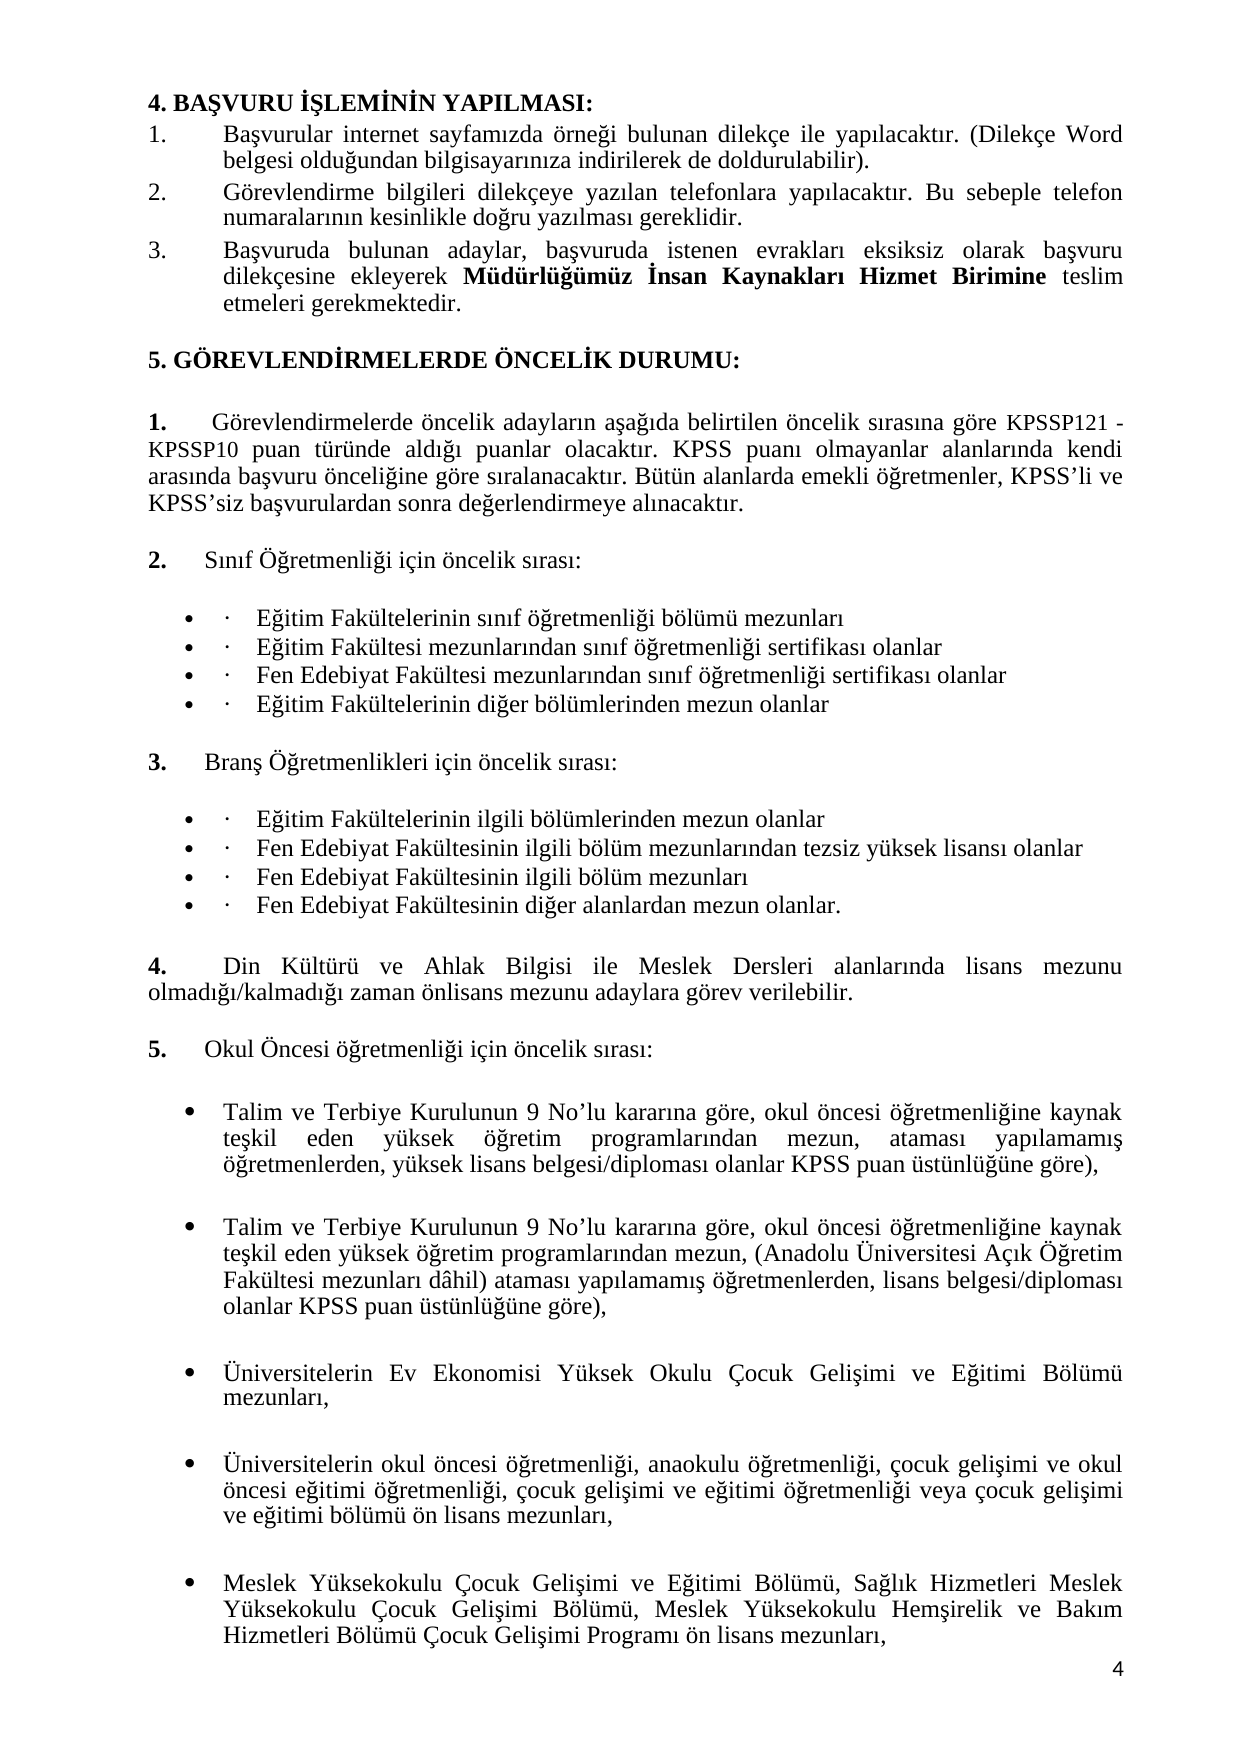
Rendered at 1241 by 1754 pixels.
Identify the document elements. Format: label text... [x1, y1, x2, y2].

list · Fen Edebiyat Fakültesinin diğer alanlardan mezun olanlar. [185, 891, 1123, 919]
list Talim ve Terbiye Kurulunun 9 No’lu kararına göre, okul öncesi öğretmenliğine kaynak teşkil eden yüksek öğretim programlarından mezun, (Anadolu Üniversitesi Açık Öğretim Fakültesi mezunları dâhil) ataması yapılamamış öğretmenlerden, lisans belgesi/diploması olanlar KPSS puan üstünlüğüne göre), [185, 1214, 1123, 1320]
text 4 [148, 1654, 1123, 1683]
list · Fen Edebiyat Fakültesinin ilgili bölüm mezunlarından tezsiz yüksek lisansı olanlar [185, 833, 1123, 862]
list · Eğitim Fakültesi mezunlarından sınıf öğretmenliği sertifikası olanlar [185, 632, 1123, 661]
list Üniversitelerin Ev Ekonomisi Yüksek Okulu Çocuk Gelişimi ve Eğitimi Bölümü mezunları, [185, 1362, 1123, 1410]
list Görevlendirme bilgileri dilekçeye yazılan telefonlara yapılacaktır. Bu sebeple telefon numaralarının kesinlikle doğru yazılması gereklidir. [148, 180, 1123, 231]
list Üniversitelerin okul öncesi öğretmenliği, anaokulu öğretmenliği, çocuk gelişimi ve okul öncesi eğitimi öğretmenliği, çocuk gelişimi ve eğitimi öğretmenliği veya çocuk gelişimi ve eğitimi bölümü ön lisans mezunları, [185, 1452, 1123, 1529]
list · Fen Edebiyat Fakültesinin ilgili bölüm mezunları [185, 862, 1123, 891]
list Görevlendirmelerde öncelik adayların aşağıda belirtilen öncelik sırasına göre KPSSP121 - KPSSP10 puan türünde aldığı puanlar olacaktır. KPSS puanı olmayanlar alanlarında kendi arasında başvuru önceliğine göre sıralanacaktır. Bütün alanlarda emekli öğretmenler, KPSS’li ve KPSS’siz başvurulardan sonra değerlendirmeye alınacaktır. [148, 408, 1123, 517]
list Din Kültürü ve Ahlak Bilgisi ile Meslek Dersleri alanlarında lisans mezunu olmadığı/kalmadığı zaman önlisans mezunu adaylara görev verilebilir. [148, 954, 1123, 1005]
text 4. BAŞVURU İŞLEMİNİN YAPILMASI: [148, 88, 1123, 117]
list Başvurular internet sayfamızda örneği bulunan dilekçe ile yapılacaktır. (Dilekçe Word belgesi olduğundan bilgisayarınıza indirilerek de doldurulabilir). [148, 122, 1123, 173]
list · Fen Edebiyat Fakültesi mezunlarından sınıf öğretmenliği sertifikası olanlar [185, 661, 1123, 689]
list Meslek Yüksekokulu Çocuk Gelişimi ve Eğitimi Bölümü, Sağlık Hizmetleri Meslek Yüksekokulu Çocuk Gelişimi Bölümü, Meslek Yüksekokulu Hemşirelik ve Bakım Hizmetleri Bölümü Çocuk Gelişimi Programı ön lisans mezunları, [185, 1571, 1123, 1649]
list Branş Öğretmenlikleri için öncelik sırası: [148, 747, 1123, 776]
list Okul Öncesi öğretmenliği için öncelik sırası: [148, 1034, 1123, 1063]
list Başvuruda bulunan adaylar, başvuruda istenen evrakları eksiksiz olarak başvuru dilekçesine ekleyerek Müdürlüğümüz İnsan Kaynakları Hizmet Birimine teslim etmeleri gerekmektedir. [148, 237, 1123, 316]
list · Eğitim Fakültelerinin diğer bölümlerinden mezun olanlar [185, 689, 1123, 718]
list · Eğitim Fakültelerinin ilgili bölümlerinden mezun olanlar [185, 804, 1123, 833]
text 5. GÖREVLENDİRMELERDE ÖNCELİK DURUMU: [148, 345, 1123, 374]
list Sınıf Öğretmenliği için öncelik sırası: [148, 546, 1123, 574]
list · Eğitim Fakültelerinin sınıf öğretmenliği bölümü mezunları [185, 603, 1123, 632]
list Talim ve Terbiye Kurulunun 9 No’lu kararına göre, okul öncesi öğretmenliğine kaynak teşkil eden yüksek öğretim programlarından mezun, ataması yapılamamış öğretmenlerden, yüksek lisans belgesi/diploması olanlar KPSS puan üstünlüğüne göre), [185, 1100, 1123, 1177]
